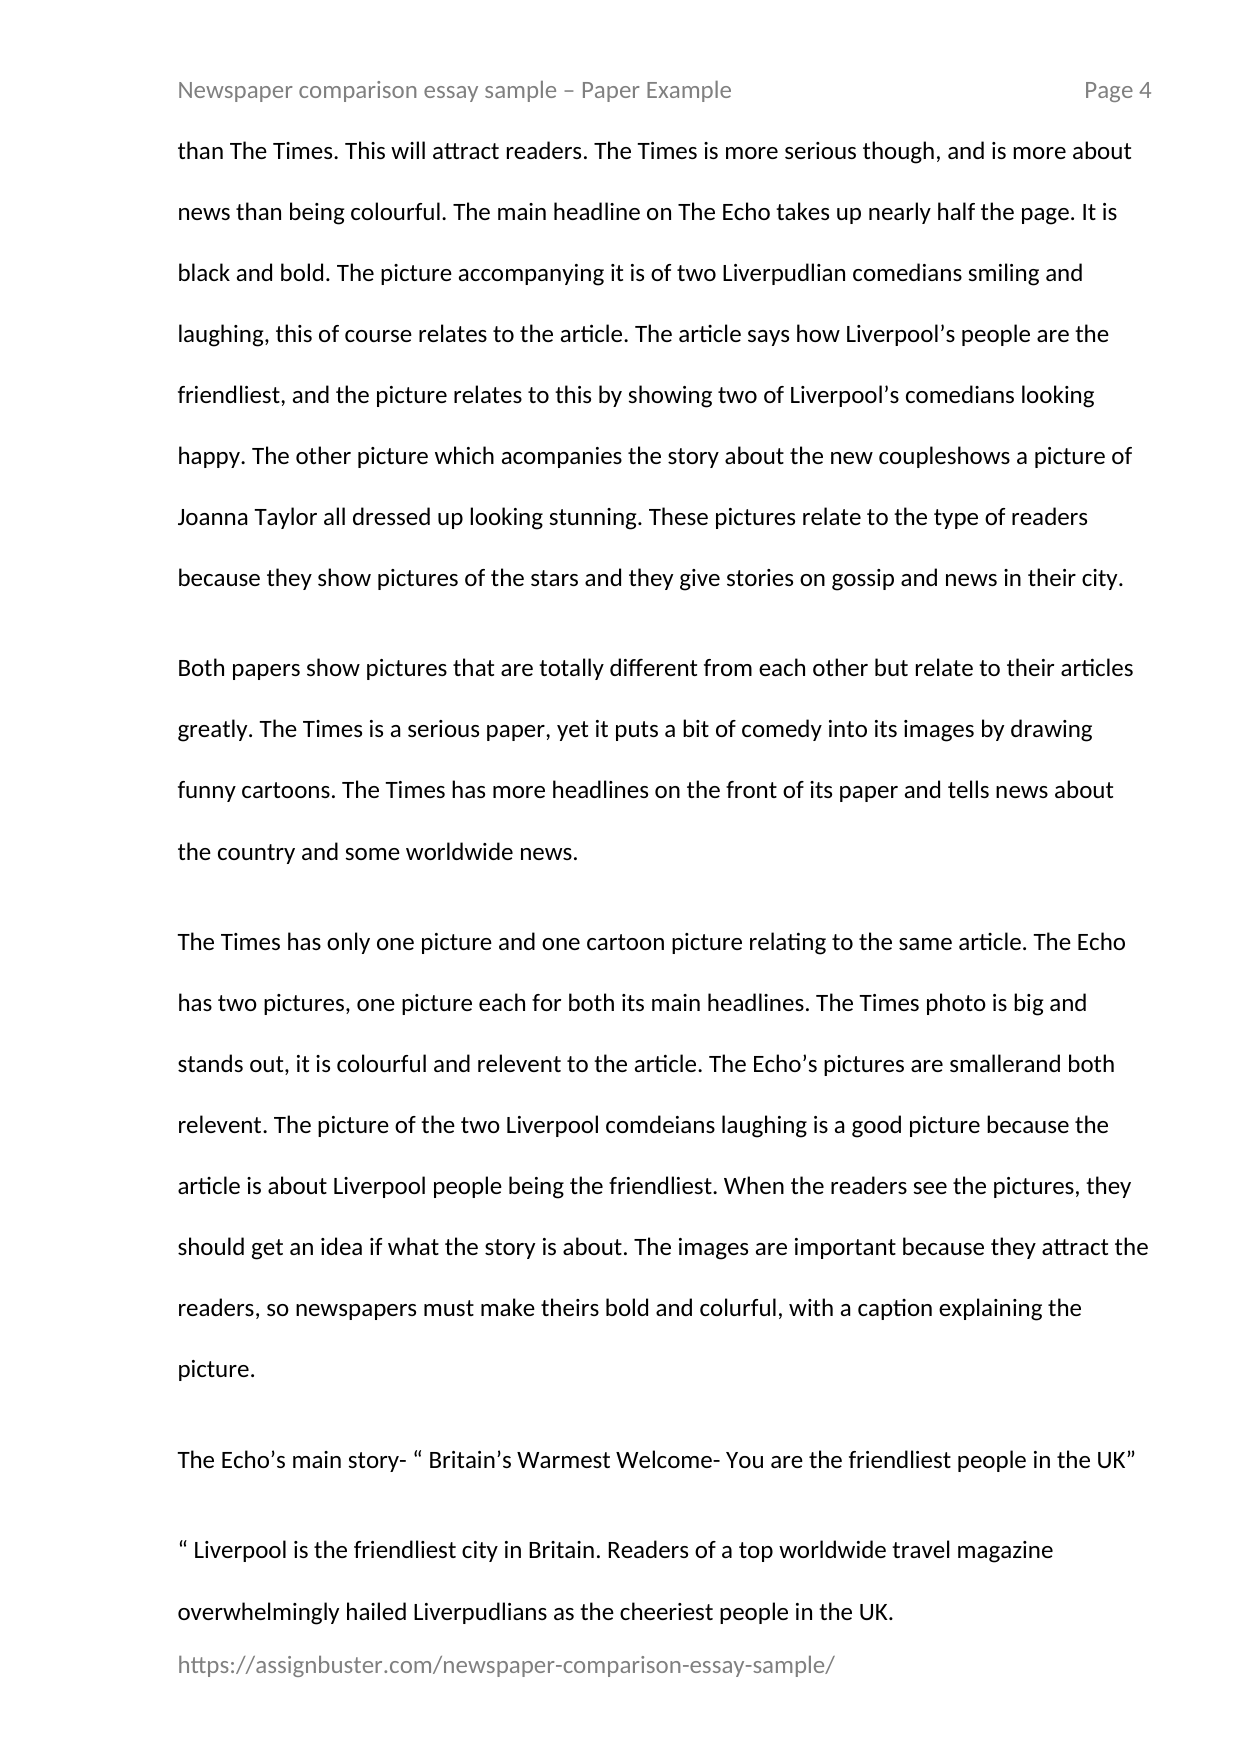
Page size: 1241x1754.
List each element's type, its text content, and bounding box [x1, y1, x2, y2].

text The Echo’s main story- “ Britain’s Warmest Welcome- You are the friendliest people in the UK” [177, 1444, 1152, 1474]
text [177, 135, 1152, 593]
text Both papers show pictures that are totally different from each other but relate to their articles greatly. The Times is a serious paper, yet it puts a bit of comedy into its images by drawing funny cartoons. The Times has more headlines on the front of its paper and tells news about the country and some worldwide news. [177, 653, 1152, 866]
text The Times has only one picture and one cartoon picture relating to the same article. The Echo has two pictures, one picture each for both its main headlines. The Times photo is big and stands out, it is colourful and relevent to the article. The Echo’s pictures are smallerand both relevent. The picture of the two Liverpool comdeians laughing is a good picture because the article is about Liverpool people being the friendliest. When the readers see the pictures, they should get an idea if what the story is about. The images are important because they attract the readers, so newspapers must make theirs bold and colurful, with a caption explaining the picture. [177, 926, 1152, 1384]
text “ Liverpool is the friendliest city in Britain. Readers of a top worldwide travel magazine overwhelmingly hailed Liverpudlians as the cheeriest people in the UK. [177, 1534, 1152, 1626]
